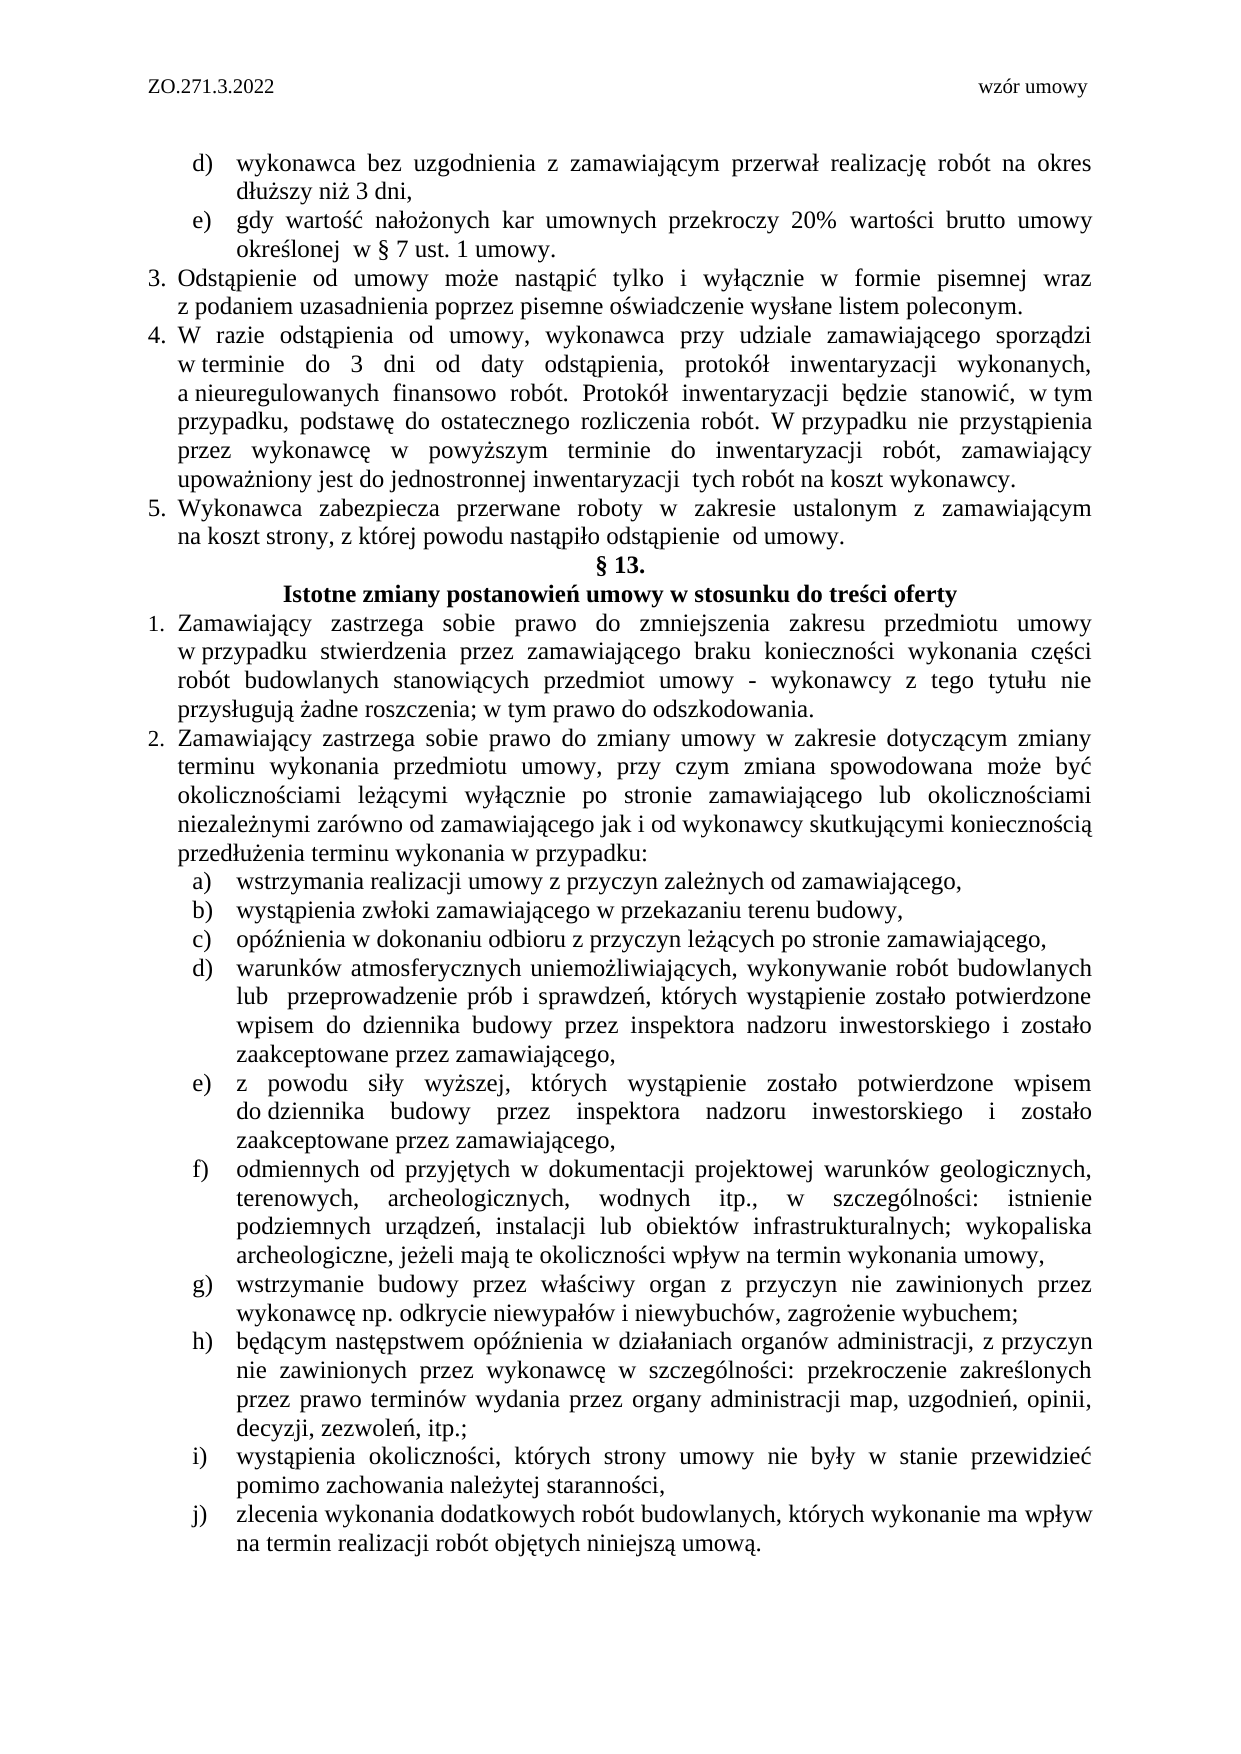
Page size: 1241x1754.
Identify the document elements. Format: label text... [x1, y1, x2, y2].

list z powodu siły wyższej, których wystąpienie zostało potwierdzone wpisem do dziennika budowy przez inspektora nadzoru inwestorskiego i zostało zaakceptowane przez zamawiającego, [192, 1068, 1093, 1154]
text Istotne zmiany postanowień umowy w stosunku do treści oferty [148, 579, 1093, 608]
list warunków atmosferycznych uniemożliwiających, wykonywanie robót budowlanych lub przeprowadzenie prób i sprawdzeń, których wystąpienie zostało potwierdzone wpisem do dziennika budowy przez inspektora nadzoru inwestorskiego i zostało zaakceptowane przez zamawiającego, [192, 953, 1093, 1068]
list W razie odstąpienia od umowy, wykonawca przy udziale zamawiającego sporządzi w terminie do 3 dni od daty odstąpienia, protokół inwentaryzacji wykonanych, a nieuregulowanych finansowo robót. Protokół inwentaryzacji będzie stanowić, w tym przypadku, podstawę do ostatecznego rozliczenia robót. W przypadku nie przystąpienia przez wykonawcę w powyższym terminie do inwentaryzacji robót, zamawiający upoważniony jest do jednostronnej inwentaryzacji tych robót na koszt wykonawcy. [148, 320, 1093, 493]
list wstrzymanie budowy przez właściwy organ z przyczyn nie zawinionych przez wykonawcę np. odkrycie niewypałów i niewybuchów, zagrożenie wybuchem; [192, 1269, 1093, 1326]
list zlecenia wykonania dodatkowych robót budowlanych, których wykonanie ma wpływ na termin realizacji robót objętych niniejszą umową. [192, 1499, 1093, 1556]
list wystąpienia okoliczności, których strony umowy nie były w stanie przewidzieć pomimo zachowania należytej staranności, [192, 1441, 1093, 1499]
list Zamawiający zastrzega sobie prawo do zmiany umowy w zakresie dotyczącym zmiany terminu wykonania przedmiotu umowy, przy czym zmiana spowodowana może być okolicznościami leżącymi wyłącznie po stronie zamawiającego lub okolicznościami niezależnymi zarówno od zamawiającego jak i od wykonawcy skutkującymi koniecznością przedłużenia terminu wykonania w przypadku: [148, 723, 1093, 866]
list Wykonawca zabezpiecza przerwane roboty w zakresie ustalonym z zamawiającym na koszt strony, z której powodu nastąpiło odstąpienie od umowy. [148, 493, 1093, 550]
list wstrzymania realizacji umowy z przyczyn zależnych od zamawiającego, [192, 866, 1093, 895]
text § 13. [148, 550, 1093, 579]
list odmiennych od przyjętych w dokumentacji projektowej warunków geologicznych, terenowych, archeologicznych, wodnych itp., w szczególności: istnienie podziemnych urządzeń, instalacji lub obiektów infrastrukturalnych; wykopaliska archeologiczne, jeżeli mają te okoliczności wpływ na termin wykonania umowy, [192, 1154, 1093, 1269]
list wystąpienia zwłoki zamawiającego w przekazaniu terenu budowy, [192, 895, 1093, 924]
list wykonawca bez uzgodnienia z zamawiającym przerwał realizację robót na okres dłuższy niż 3 dni, [192, 148, 1093, 205]
list będącym następstwem opóźnienia w działaniach organów administracji, z przyczyn nie zawinionych przez wykonawcę w szczególności: przekroczenie zakreślonych przez prawo terminów wydania przez organy administracji map, uzgodnień, opinii, decyzji, zezwoleń, itp.; [192, 1326, 1093, 1441]
list opóźnienia w dokonaniu odbioru z przyczyn leżących po stronie zamawiającego, [192, 924, 1093, 953]
list Zamawiający zastrzega sobie prawo do zmniejszenia zakresu przedmiotu umowy w przypadku stwierdzenia przez zamawiającego braku konieczności wykonania części robót budowlanych stanowiących przedmiot umowy - wykonawcy z tego tytułu nie przysługują żadne roszczenia; w tym prawo do odszkodowania. [148, 608, 1093, 723]
list Odstąpienie od umowy może nastąpić tylko i wyłącznie w formie pisemnej wraz z podaniem uzasadnienia poprzez pisemne oświadczenie wysłane listem poleconym. [148, 263, 1093, 320]
list gdy wartość nałożonych kar umownych przekroczy 20% wartości brutto umowy określonej w § 7 ust. 1 umowy. [192, 205, 1093, 263]
